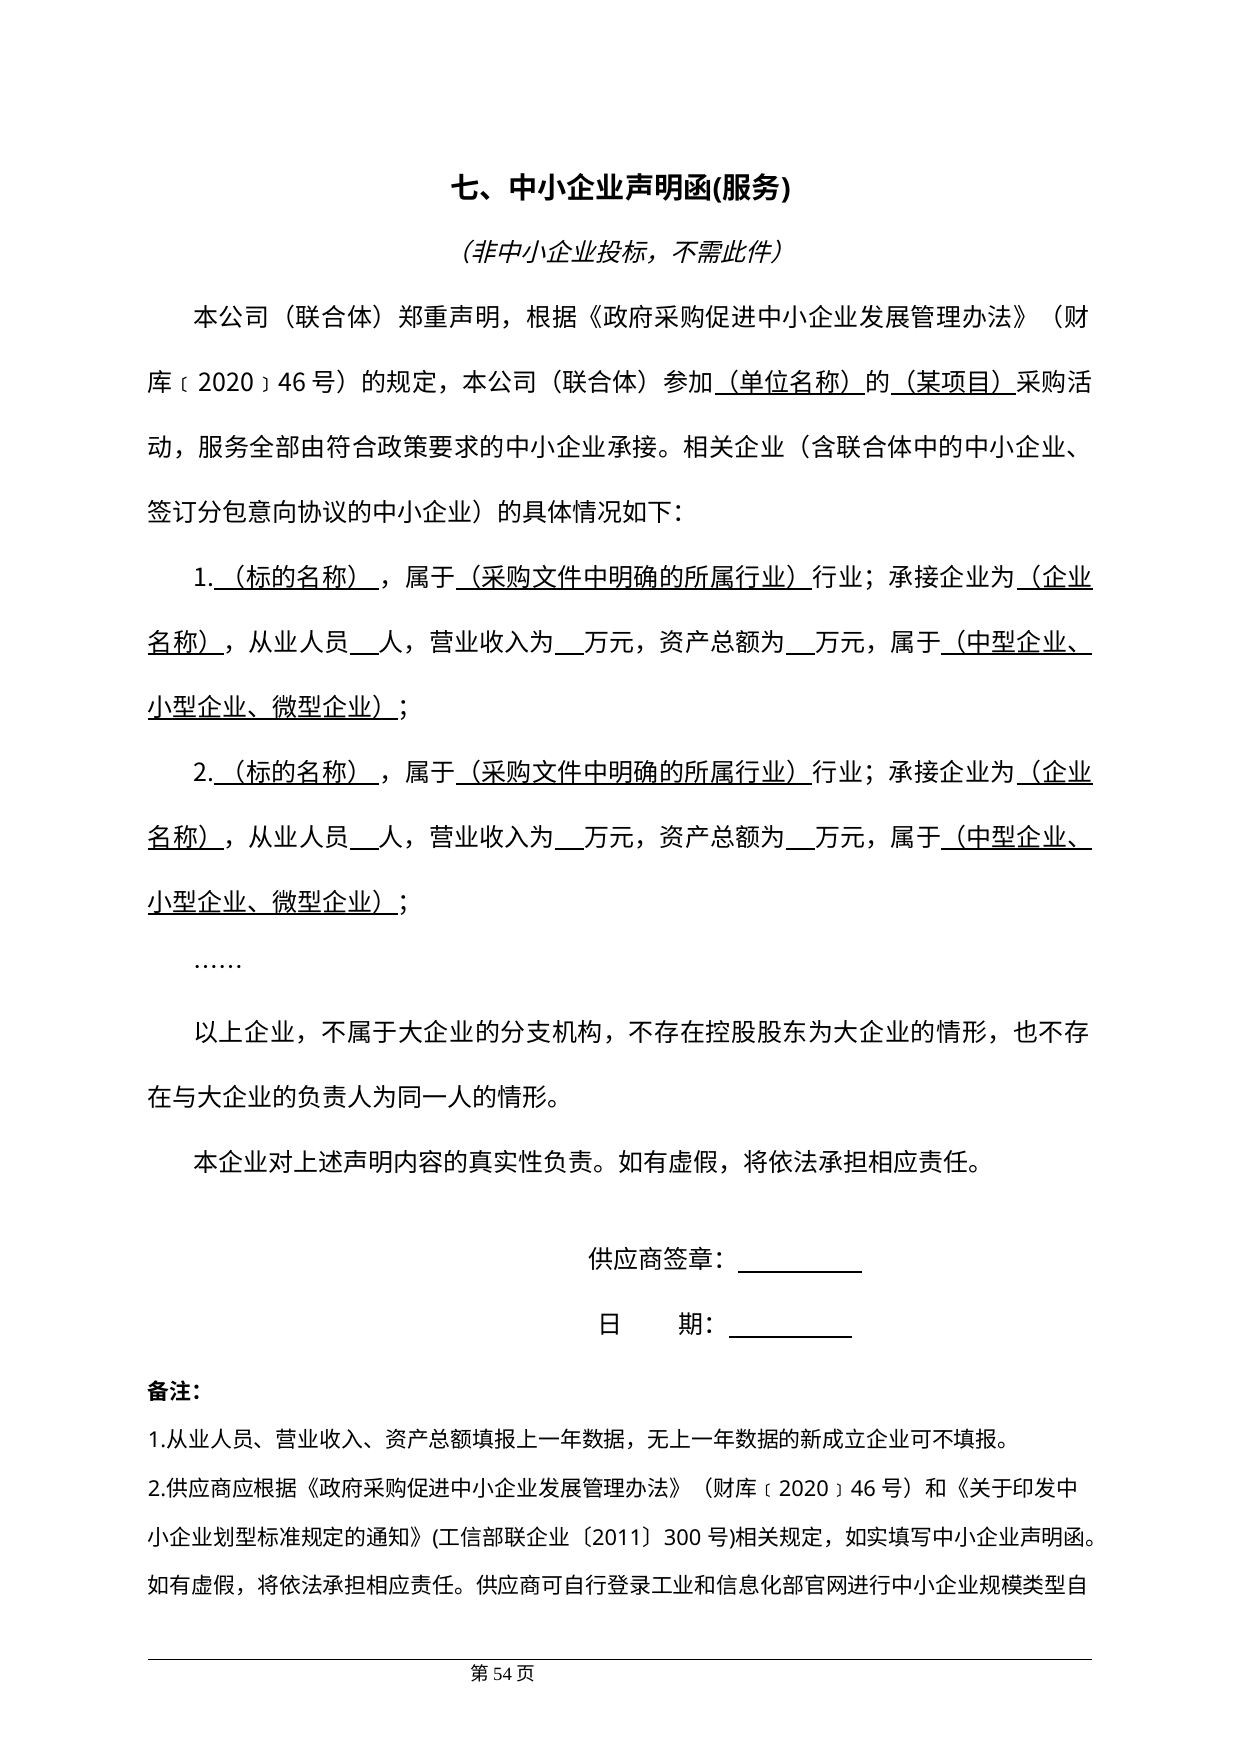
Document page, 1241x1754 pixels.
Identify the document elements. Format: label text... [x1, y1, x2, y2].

text 备注： [148, 1374, 1092, 1406]
text 以上企业，不属于大企业的分支机构，不存在控股股东为大企业的情形，也不存在与大企业的负责人为同一人的情形。 [148, 998, 1092, 1128]
subtitle 七、中小企业声明函(服务) [148, 153, 1092, 218]
text 1. （标的名称） ，属于（采购文件中明确的所属行业）行业；承接企业为（企业名称），从业人员 人，营业收入为 万元，资产总额为 万元，属于（中型企业、小型企业、微型企业）； [148, 543, 1092, 738]
text 日 期： [148, 1291, 1092, 1356]
text …… [148, 933, 1092, 998]
text 供应商签章： [148, 1226, 1092, 1291]
text 本公司（联合体）郑重声明，根据《政府采购促进中小企业发展管理办法》（财库﹝2020﹞46号）的规定，本公司（联合体）参加（单位名称）的（某项目）采购活动，服务全部由符合政策要求的中小企业承接。相关企业（含联合体中的中小企业、签订分包意向协议的中小企业）的具体情况如下： [148, 283, 1092, 543]
text 1.从业人员、营业收入、资产总额填报上一年数据，无上一年数据的新成立企业可不填报。 [148, 1422, 1092, 1454]
text 本企业对上述声明内容的真实性负责。如有虚假，将依法承担相应责任。 [148, 1128, 1092, 1193]
text 2. （标的名称） ，属于（采购文件中明确的所属行业）行业；承接企业为（企业名称），从业人员 人，营业收入为 万元，资产总额为 万元，属于（中型企业、小型企业、微型企业）； [148, 738, 1092, 933]
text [148, 1470, 1092, 1600]
text （非中小企业投标，不需此件） [148, 218, 1092, 283]
